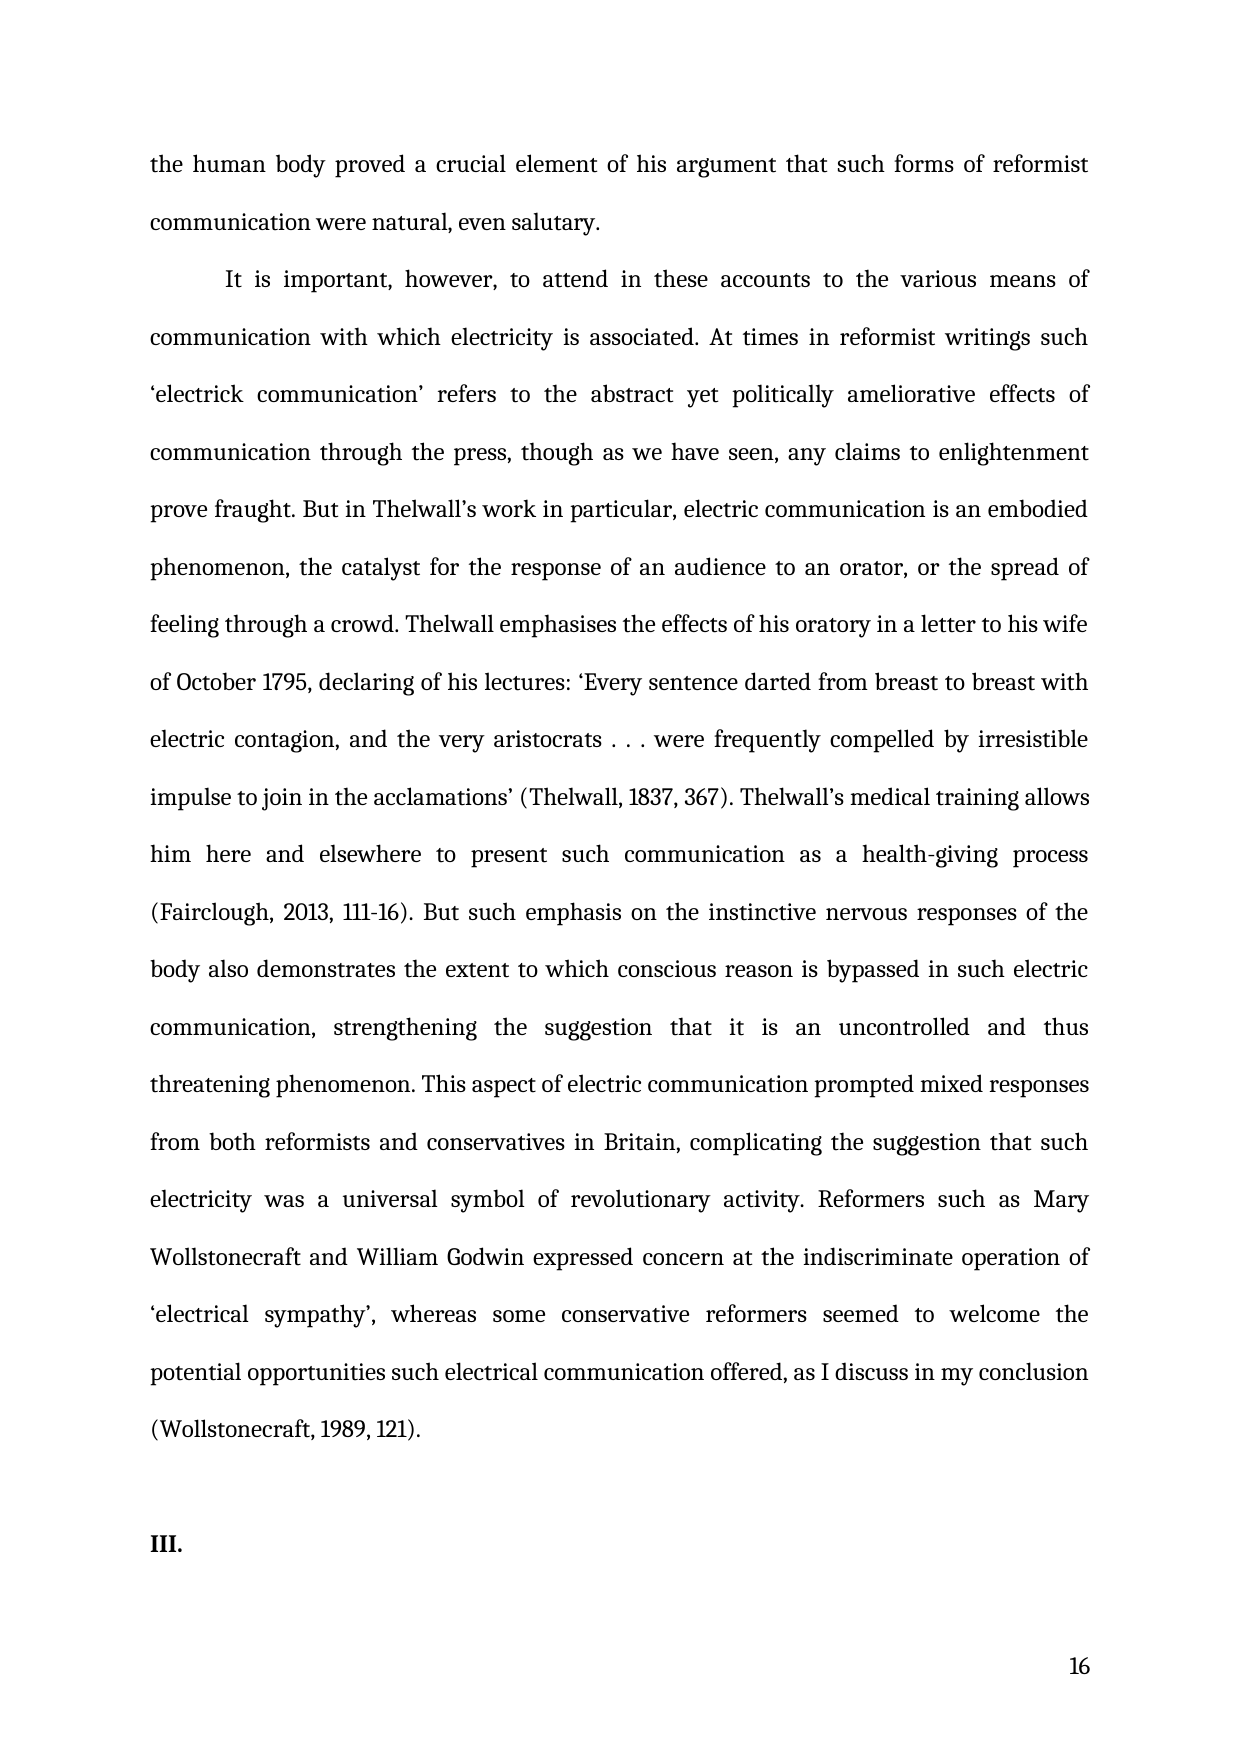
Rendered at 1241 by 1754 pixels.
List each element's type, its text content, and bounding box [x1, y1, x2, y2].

text III. [150, 1530, 1090, 1559]
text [150, 150, 1090, 236]
text It is important, however, to attend in these accounts to the various means of communication with which electricity is associated. At times in reformist writings such ‘electrick communication’ refers to the abstract yet politically ameliorative effects of communication through the press, though as we have seen, any claims to enlightenment prove fraught. But in Thelwall’s work in particular, electric communication is an embodied phenomenon, the catalyst for the response of an audience to an orator, or the spread of feeling through a crowd. Thelwall emphasises the effects of his oratory in a letter to his wife of October 1795, declaring of his lectures: ‘Every sentence darted from breast to breast with electric contagion, and the very aristocrats . . . were frequently compelled by irresistible impulse to join in the acclamations’ (Thelwall, 1837, 367). Thelwall’s medical training allows him here and elsewhere to present such communication as a health-giving process (Fairclough, 2013, 111-16). But such emphasis on the instinctive nervous responses of the body also demonstrates the extent to which conscious reason is bypassed in such electric communication, strengthening the suggestion that it is an uncontrolled and thus threatening phenomenon. This aspect of electric communication prompted mixed responses from both reformists and conservatives in Britain, complicating the suggestion that such electricity was a universal symbol of revolutionary activity. Reformers such as Mary Wollstonecraft and William Godwin expressed concern at the indiscriminate operation of ‘electrical sympathy’, whereas some conservative reformers seemed to welcome the potential opportunities such electrical communication offered, as I discuss in my conclusion (Wollstonecraft, 1989, 121). [150, 265, 1090, 1444]
